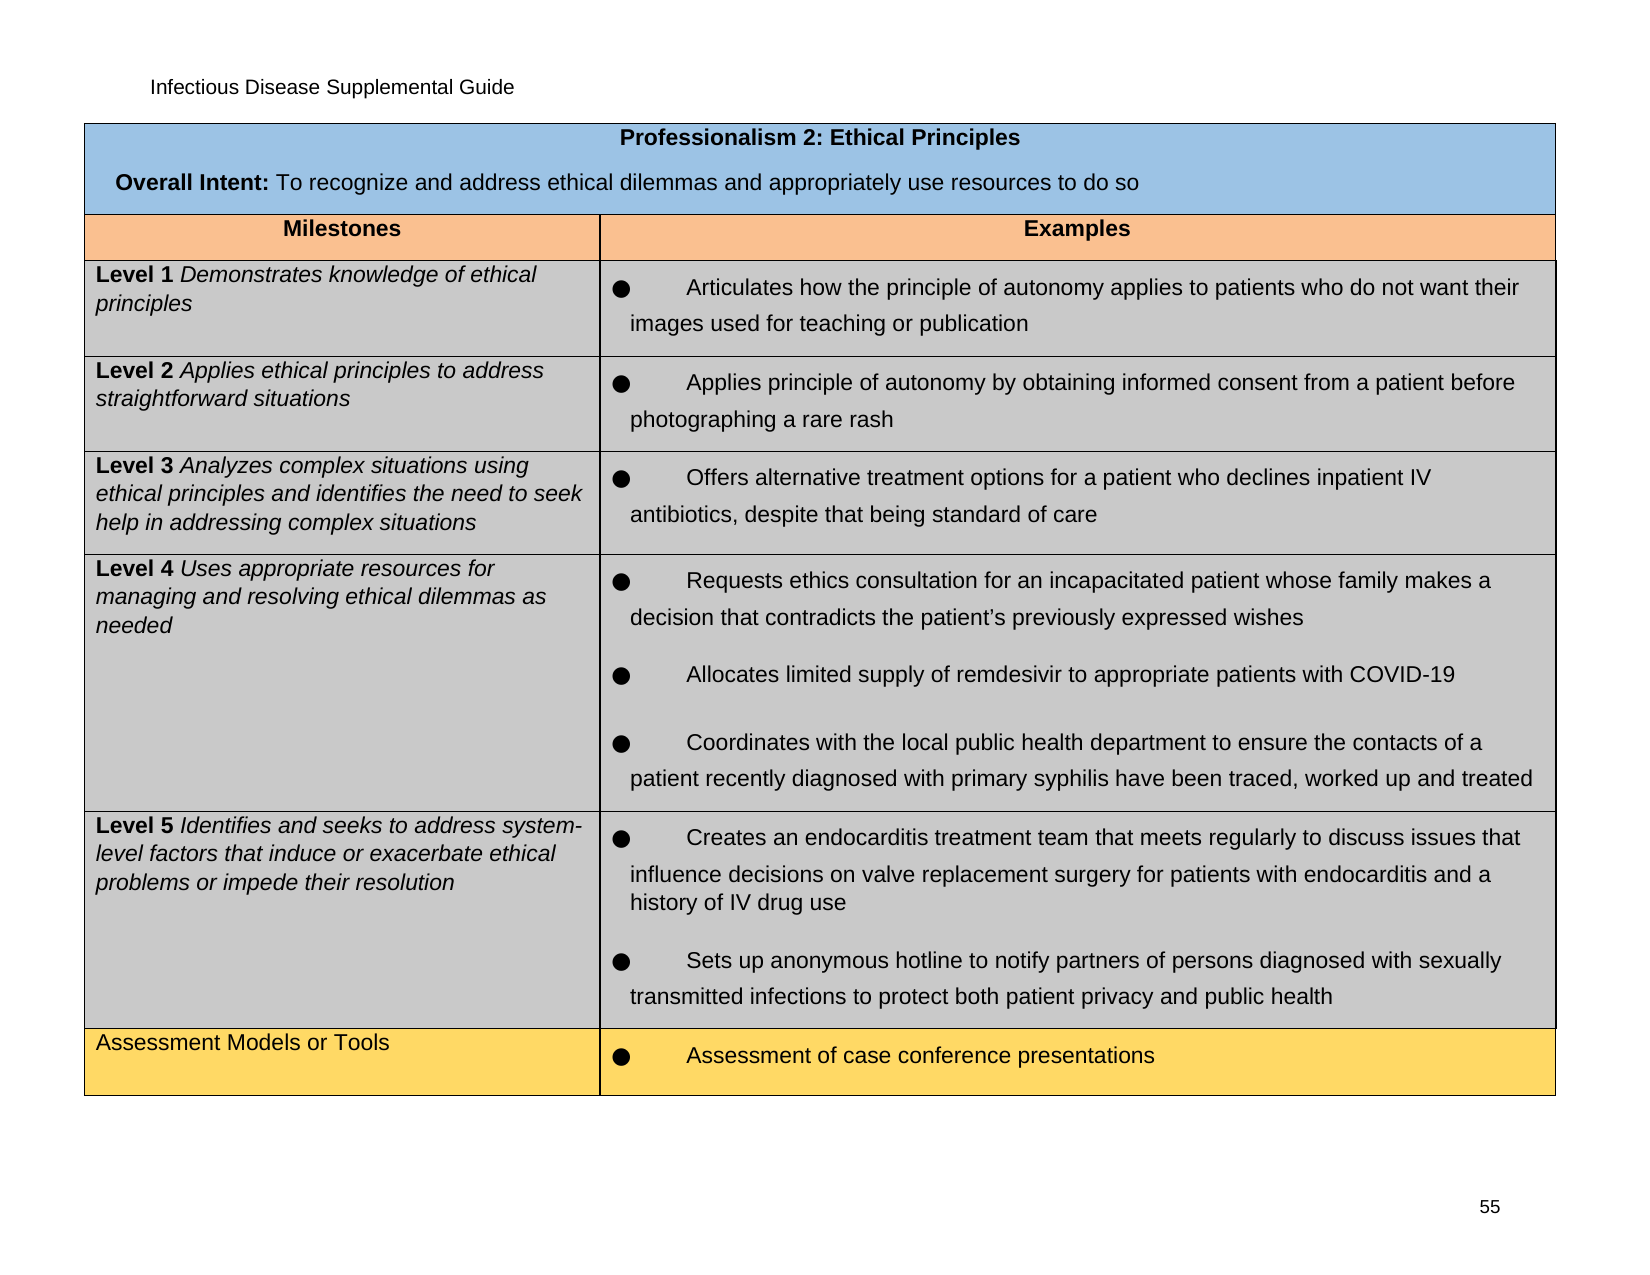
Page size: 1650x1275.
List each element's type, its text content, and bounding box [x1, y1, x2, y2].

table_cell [601, 1029, 1555, 1095]
table_cell Creates an endocarditis treatment team that meets regularly to discuss issues that influence decisions on valve replacement surgery for patients with endocarditis and a history of IV drug use Sets up anonymous hotline to notify partners of persons diagnosed with sexually transmitted infections to protect both patient privacy and public health [601, 812, 1555, 1028]
table_cell Milestones [85, 215, 599, 260]
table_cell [85, 1029, 599, 1095]
table_cell Level 4 Uses appropriate resources for managing and resolving ethical dilemmas as needed [85, 555, 599, 811]
table_cell Level 1 Demonstrates knowledge of ethical principles [85, 261, 599, 356]
table_cell Level 3 Analyzes complex situations using ethical principles and identifies the need to seek help in addressing complex situations [85, 452, 599, 554]
table_cell Level 2 Applies ethical principles to address straightforward situations [85, 357, 599, 451]
table_cell Offers alternative treatment options for a patient who declines inpatient IV antibiotics, despite that being standard of care [601, 452, 1555, 554]
table_header Professionalism 2: Ethical Principles Overall Intent: To recognize and address ethical dilemmas and appropriately use resources to do so [85, 124, 1555, 214]
table_cell Requests ethics consultation for an incapacitated patient whose family makes a decision that contradicts the patient’s previously expressed wishes Allocates limited supply of remdesivir to appropriate patients with COVID-19 Coordinates with the local public health department to ensure the contacts of a patient recently diagnosed with primary syphilis have been traced, worked up and treated [601, 555, 1555, 811]
table_cell Applies principle of autonomy by obtaining informed consent from a patient before photographing a rare rash [601, 357, 1555, 451]
table_cell Level 5 Identifies and seeks to address system-level factors that induce or exacerbate ethical problems or impede their resolution [85, 812, 599, 1028]
table_cell Examples [601, 215, 1555, 260]
table_cell Articulates how the principle of autonomy applies to patients who do not want their images used for teaching or publication [601, 261, 1555, 356]
